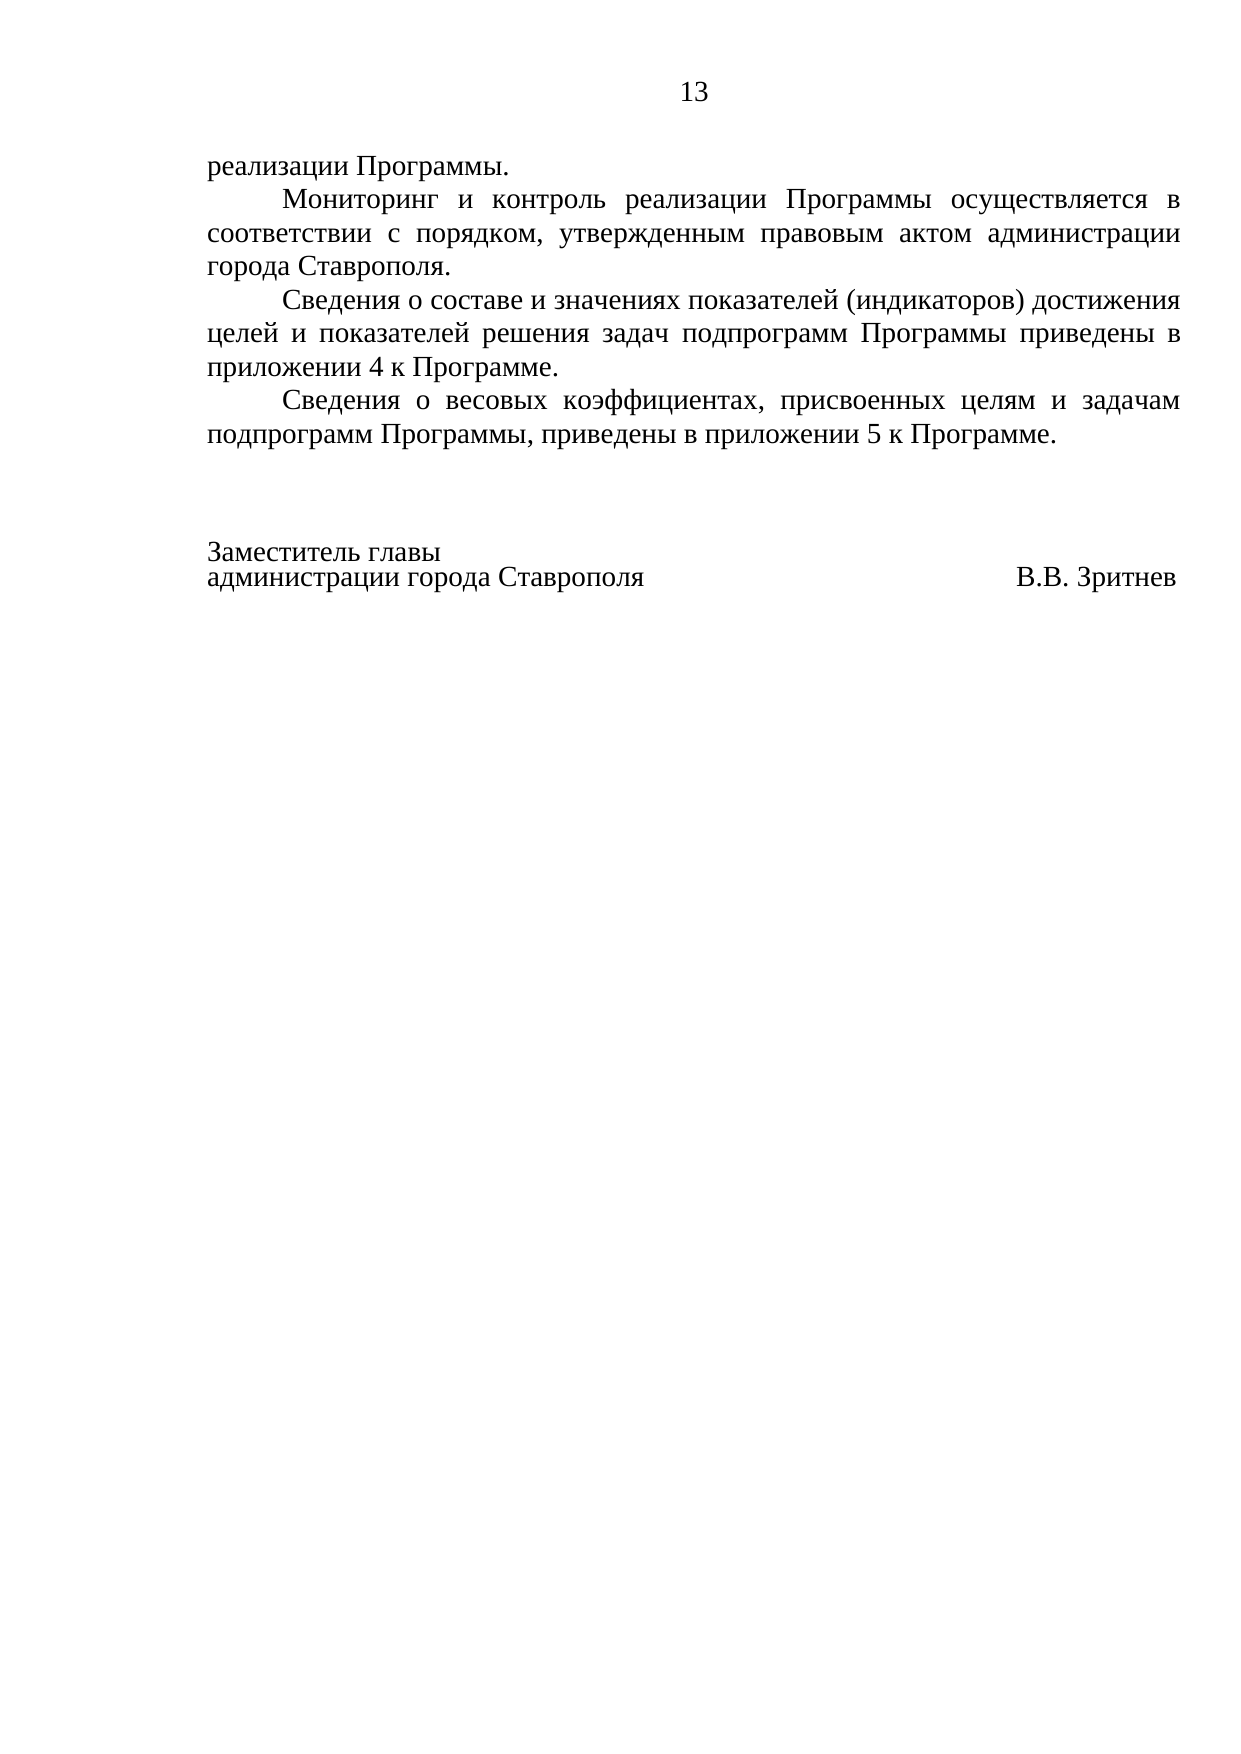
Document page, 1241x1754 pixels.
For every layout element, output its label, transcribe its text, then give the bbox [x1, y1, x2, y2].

text Сведения о весовых коэффициентах, присвоенных целям и задачам подпрограмм Программы, приведены в приложении 5 к Программе. [207, 382, 1181, 449]
text Заместитель главы [207, 542, 1181, 567]
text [207, 148, 1181, 181]
text Мониторинг и контроль реализации Программы осуществляется в соответствии с порядком, утвержденным правовым актом администрации города Ставрополя. [207, 181, 1181, 282]
text администрации города Ставрополя В.В. Зритнев [207, 567, 1181, 592]
text Сведения о составе и значениях показателей (индикаторов) достижения целей и показателей решения задач подпрограмм Программы приведены в приложении 4 к Программе. [207, 282, 1181, 382]
